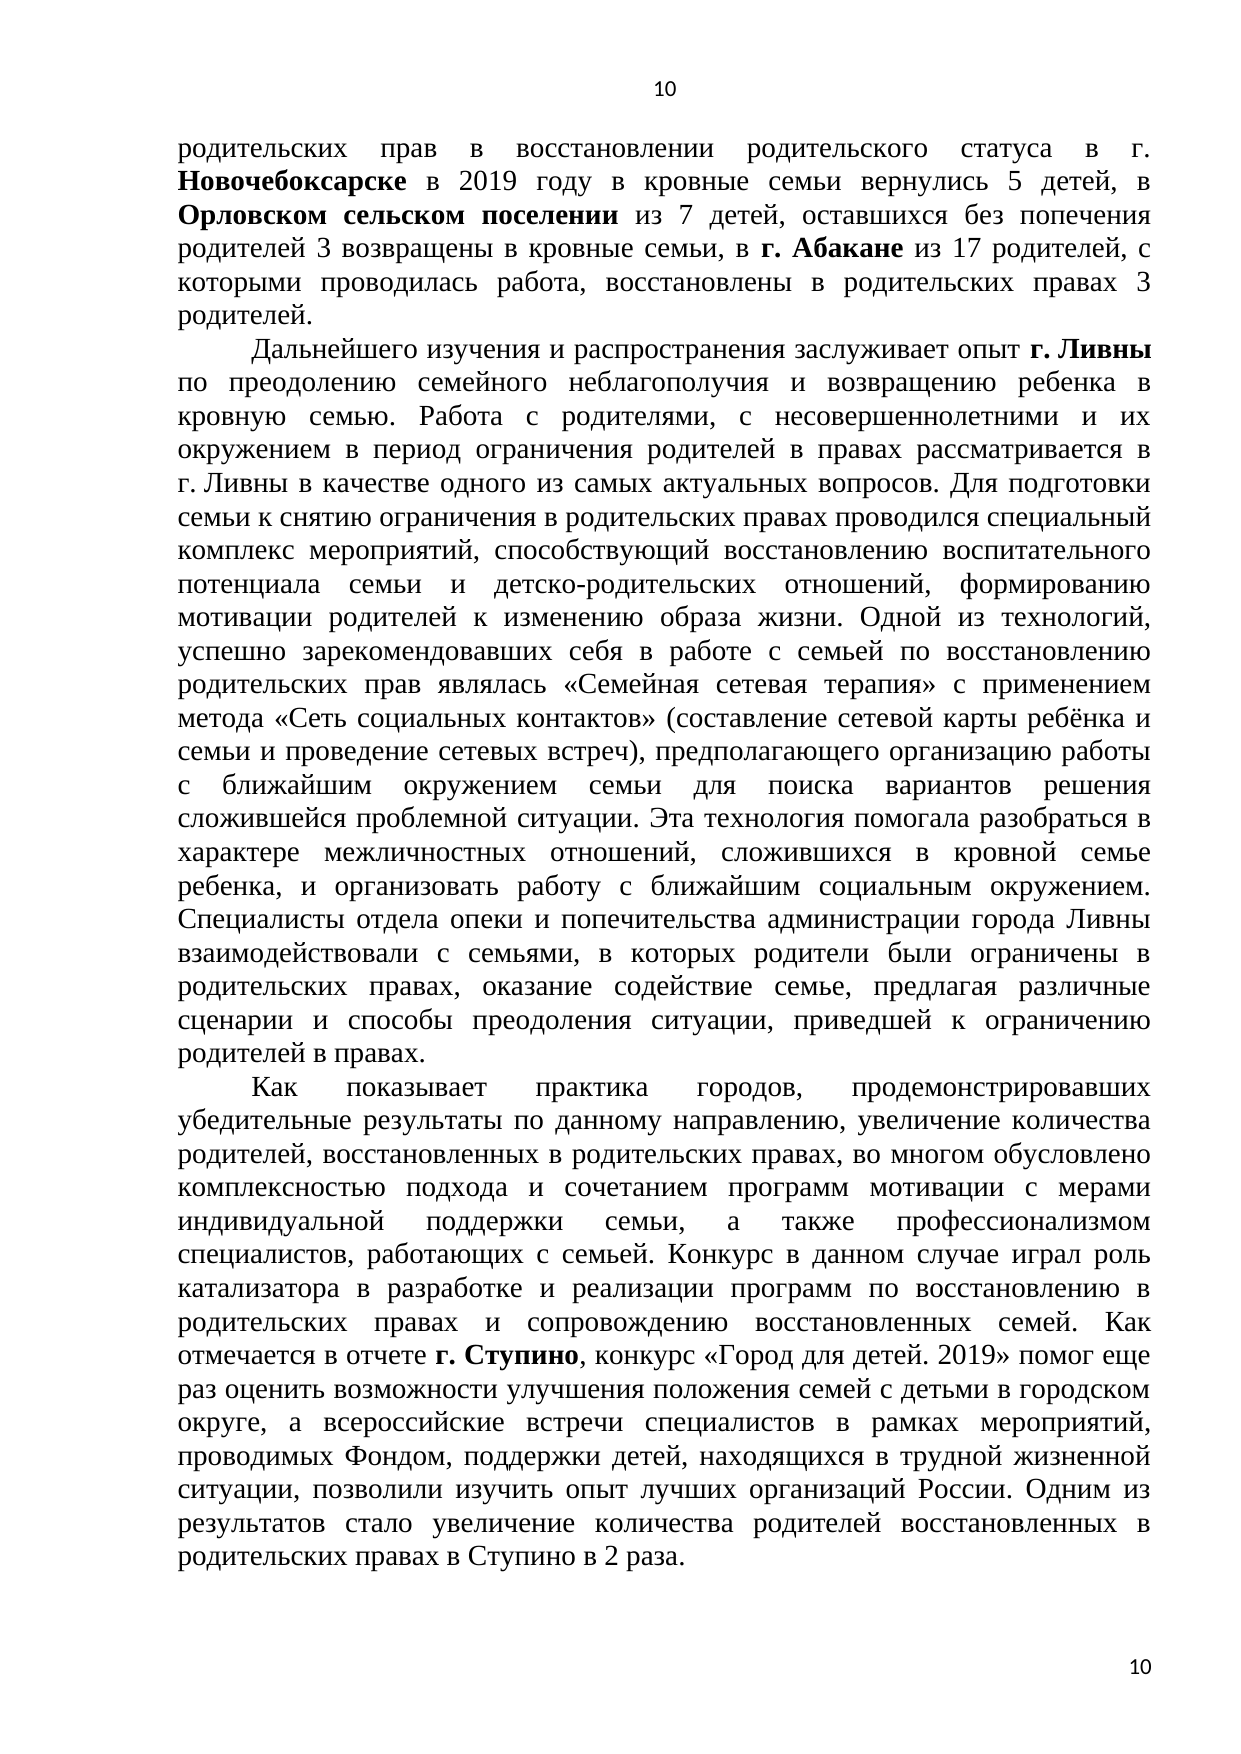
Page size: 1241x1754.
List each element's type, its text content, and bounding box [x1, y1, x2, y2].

text Как показывает практика городов, продемонстрировавших убедительные результаты по данному направлению, увеличение количества родителей, восстановленных в родительских правах, во многом обусловлено комплексностью подхода и сочетанием программ мотивации с мерами индивидуальной поддержки семьи, а также профессионализмом специалистов, работающих с семьей. Конкурс в данном случае играл роль катализатора в разработке и реализации программ по восстановлению в родительских правах и сопровождению восстановленных семей. Как отмечается в отчете г. Ступино, конкурс «Город для детей. 2019» помог еще раз оценить возможности улучшения положения семей с детьми в городском округе, а всероссийские встречи специалистов в рамках мероприятий, проводимых Фондом, поддержки детей, находящихся в трудной жизненной ситуации, позволили изучить опыт лучших организаций России. Одним из результатов стало увеличение количества родителей восстановленных в родительских правах в Ступино в 2 раза. [177, 1069, 1152, 1572]
text Дальнейшего изучения и распространения заслуживает опыт г. Ливны по преодолению семейного неблагополучия и возвращению ребенка в кровную семью. Работа с родителями, с несовершеннолетними и их окружением в период ограничения родителей в правах рассматривается в г. Ливны в качестве одного из самых актуальных вопросов. Для подготовки семьи к снятию ограничения в родительских правах проводился специальный комплекс мероприятий, способствующий восстановлению воспитательного потенциала семьи и детско-родительских отношений, формированию мотивации родителей к изменению образа жизни. Одной из технологий, успешно зарекомендовавших себя в работе с семьей по восстановлению родительских прав являлась «Семейная сетевая терапия» с применением метода «Сеть социальных контактов» (составление сетевой карты ребёнка и семьи и проведение сетевых встреч), предполагающего организацию работы с ближайшим окружением семьи для поиска вариантов решения сложившейся проблемной ситуации. Эта технология помогала разобраться в характере межличностных отношений, сложившихся в кровной семье ребенка, и организовать работу с ближайшим социальным окружением. Специалисты отдела опеки и попечительства администрации города Ливны взаимодействовали с семьями, в которых родители были ограничены в родительских правах, оказание содействие семье, предлагая различные сценарии и способы преодоления ситуации, приведшей к ограничению родителей в правах. [177, 331, 1152, 1069]
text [177, 130, 1152, 331]
